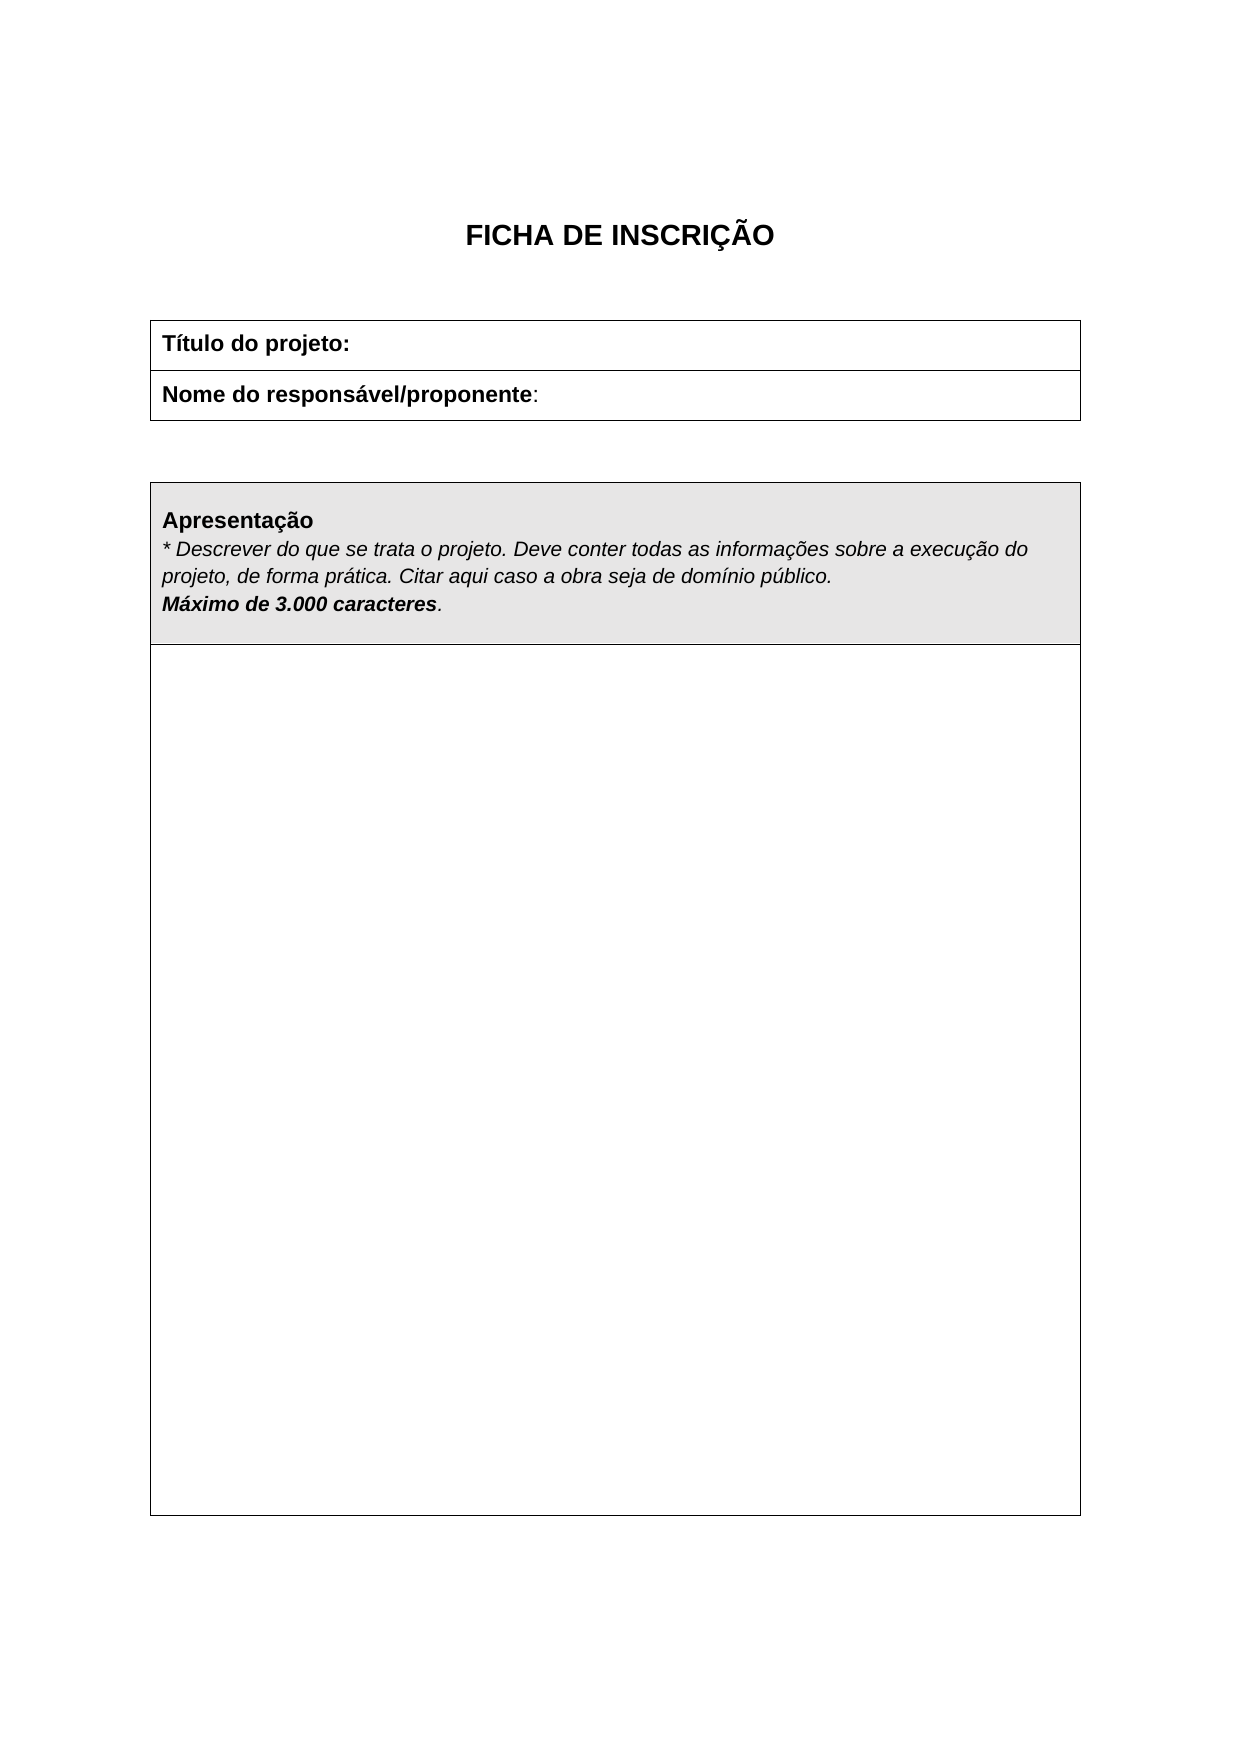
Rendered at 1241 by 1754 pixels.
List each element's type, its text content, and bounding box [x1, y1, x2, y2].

table_header Título do projeto: [151, 321, 1080, 370]
table_cell [151, 645, 1080, 1515]
table_cell Nome do responsável/proponente: [151, 371, 1080, 420]
table_header Apresentação * Descrever do que se trata o projeto. Deve conter todas as informações sobre a execução do projeto, de forma prática. Citar aqui caso a obra seja de domínio público. Máximo de 3.000 caracteres. [151, 483, 1080, 643]
text FICHA DE INSCRIÇÃO [150, 218, 1090, 251]
